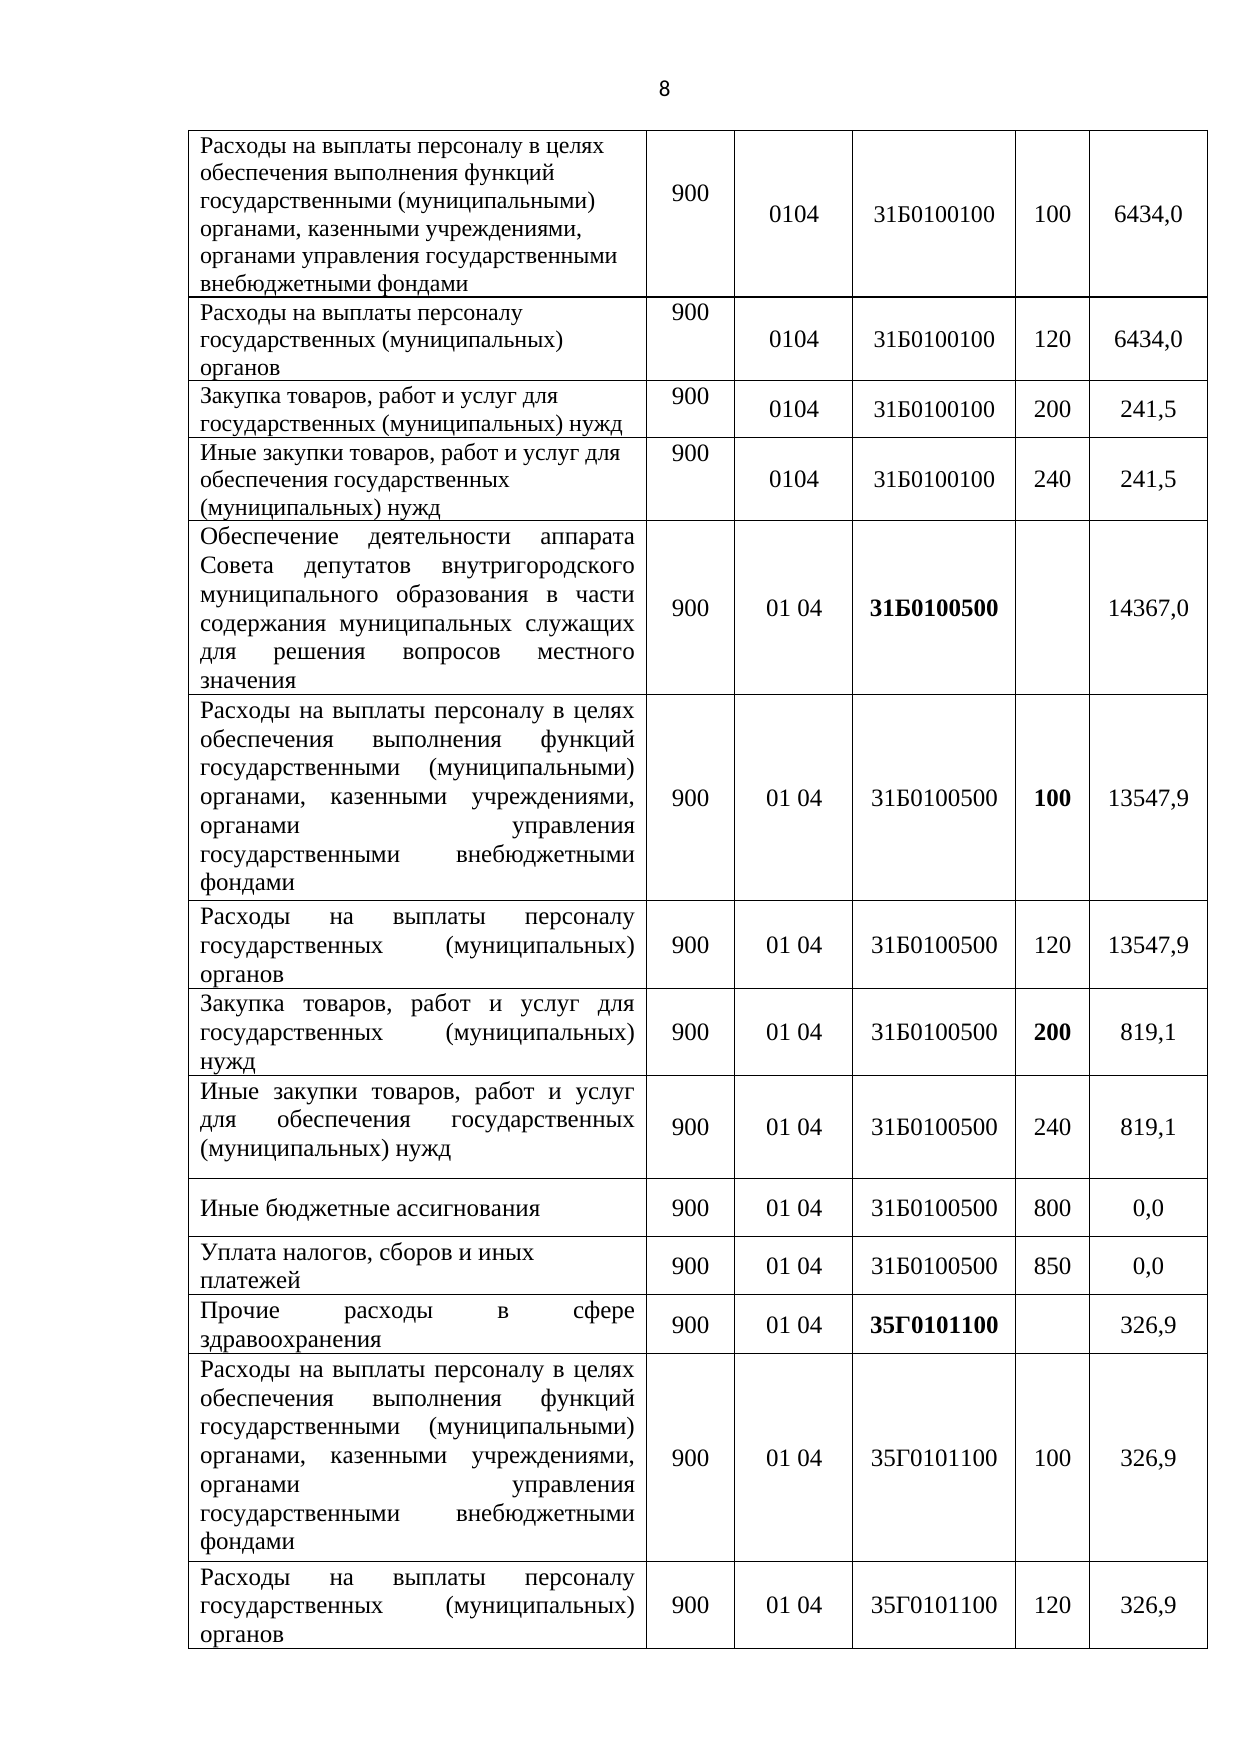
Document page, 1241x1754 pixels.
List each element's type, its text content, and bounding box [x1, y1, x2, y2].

table_cell 100 [1016, 695, 1089, 900]
table_cell 01 04 [735, 901, 852, 987]
table_cell 35Г0101100 [853, 1295, 1015, 1353]
table_cell 120 [1016, 1562, 1089, 1648]
table_cell 31Б0100500 [853, 695, 1015, 900]
table_cell 0104 [735, 381, 852, 437]
table_cell 900 [647, 1076, 734, 1178]
table_cell 0,0 [1090, 1179, 1207, 1236]
table_cell 13547,9 [1090, 695, 1207, 900]
table_cell 850 [1016, 1237, 1089, 1294]
table_cell 900 [647, 438, 734, 520]
table_cell 13547,9 [1090, 901, 1207, 987]
table_cell 01 04 [735, 1354, 852, 1561]
table_cell 01 04 [735, 1295, 852, 1353]
table_cell 819,1 [1090, 989, 1207, 1075]
table_cell 31Б0100500 [853, 1237, 1015, 1294]
table_cell [1016, 521, 1089, 694]
table_cell 326,9 [1090, 1562, 1207, 1648]
table_cell 200 [1016, 381, 1089, 437]
table_cell 900 [647, 1295, 734, 1353]
table_cell 326,9 [1090, 1354, 1207, 1561]
table_cell 01 04 [735, 1562, 852, 1648]
table_cell 31Б0100500 [853, 1179, 1015, 1236]
table_cell 900 [647, 1354, 734, 1561]
table_cell 240 [1016, 1076, 1089, 1178]
table_cell Закупка товаров, работ и услуг для государственных (муниципальных) нужд [189, 381, 646, 437]
table_cell 120 [1016, 298, 1089, 380]
table_cell 31Б0100500 [853, 521, 1015, 694]
table_cell 900 [647, 298, 734, 380]
table_cell Уплата налогов, сборов и иных платежей [189, 1237, 646, 1294]
table_cell 31Б0100500 [853, 1076, 1015, 1178]
table_cell 819,1 [1090, 1076, 1207, 1178]
table_cell Расходы на выплаты персоналу государственных (муниципальных) органов [189, 298, 646, 380]
table_cell 900 [647, 521, 734, 694]
table_cell 240 [1016, 438, 1089, 520]
table_cell 31Б0100500 [853, 989, 1015, 1075]
table_cell Иные закупки товаров, работ и услуг для обеспечения государственных (муниципальных) нужд [189, 1076, 646, 1178]
table_cell 0104 [735, 438, 852, 520]
table_cell Расходы на выплаты персоналу государственных (муниципальных) органов [189, 1562, 646, 1648]
table_cell 6434,0 [1090, 298, 1207, 380]
table_cell Прочие расходы в сфере здравоохранения [189, 1295, 646, 1353]
table_cell Иные закупки товаров, работ и услуг для обеспечения государственных (муниципальных) нужд [189, 438, 646, 520]
table_cell 01 04 [735, 695, 852, 900]
table_cell 35Г0101100 [853, 1354, 1015, 1561]
table_cell 100 [1016, 1354, 1089, 1561]
table_cell 01 04 [735, 989, 852, 1075]
table_cell 120 [1016, 901, 1089, 987]
table_cell 326,9 [1090, 1295, 1207, 1353]
table_cell 100 [1016, 131, 1089, 296]
table_cell 900 [647, 1237, 734, 1294]
table_cell 800 [1016, 1179, 1089, 1236]
table_cell 31Б0100500 [853, 901, 1015, 987]
table_cell 14367,0 [1090, 521, 1207, 694]
table_cell 900 [647, 1562, 734, 1648]
table_cell 31Б0100100 [853, 438, 1015, 520]
table_cell 6434,0 [1090, 131, 1207, 296]
table_cell Обеспечение деятельности аппарата Совета депутатов внутригородского муниципального образования в части содержания муниципальных служащих для решения вопросов местного значения [189, 521, 646, 694]
table_cell 31Б0100100 [853, 131, 1015, 296]
table_cell 0,0 [1090, 1237, 1207, 1294]
table_cell 01 04 [735, 1179, 852, 1236]
table_cell [1016, 1295, 1089, 1353]
table_cell 01 04 [735, 1237, 852, 1294]
table_cell 900 [647, 901, 734, 987]
table_cell 31Б0100100 [853, 298, 1015, 380]
table_cell 900 [647, 695, 734, 900]
table_cell Закупка товаров, работ и услуг для государственных (муниципальных) нужд [189, 989, 646, 1075]
table_cell 900 [647, 1179, 734, 1236]
table_cell 241,5 [1090, 381, 1207, 437]
table_cell 200 [1016, 989, 1089, 1075]
table_cell Расходы на выплаты персоналу государственных (муниципальных) органов [189, 901, 646, 987]
table_cell 35Г0101100 [853, 1562, 1015, 1648]
table_cell 01 04 [735, 521, 852, 694]
table_cell 900 [647, 989, 734, 1075]
table_cell 0104 [735, 131, 852, 296]
table_cell 31Б0100100 [853, 381, 1015, 437]
table_cell 900 [647, 131, 734, 296]
table_cell 01 04 [735, 1076, 852, 1178]
table_cell 0104 [735, 298, 852, 380]
table_cell Иные бюджетные ассигнования [189, 1179, 646, 1236]
table_cell 900 [647, 381, 734, 437]
table_cell 241,5 [1090, 438, 1207, 520]
